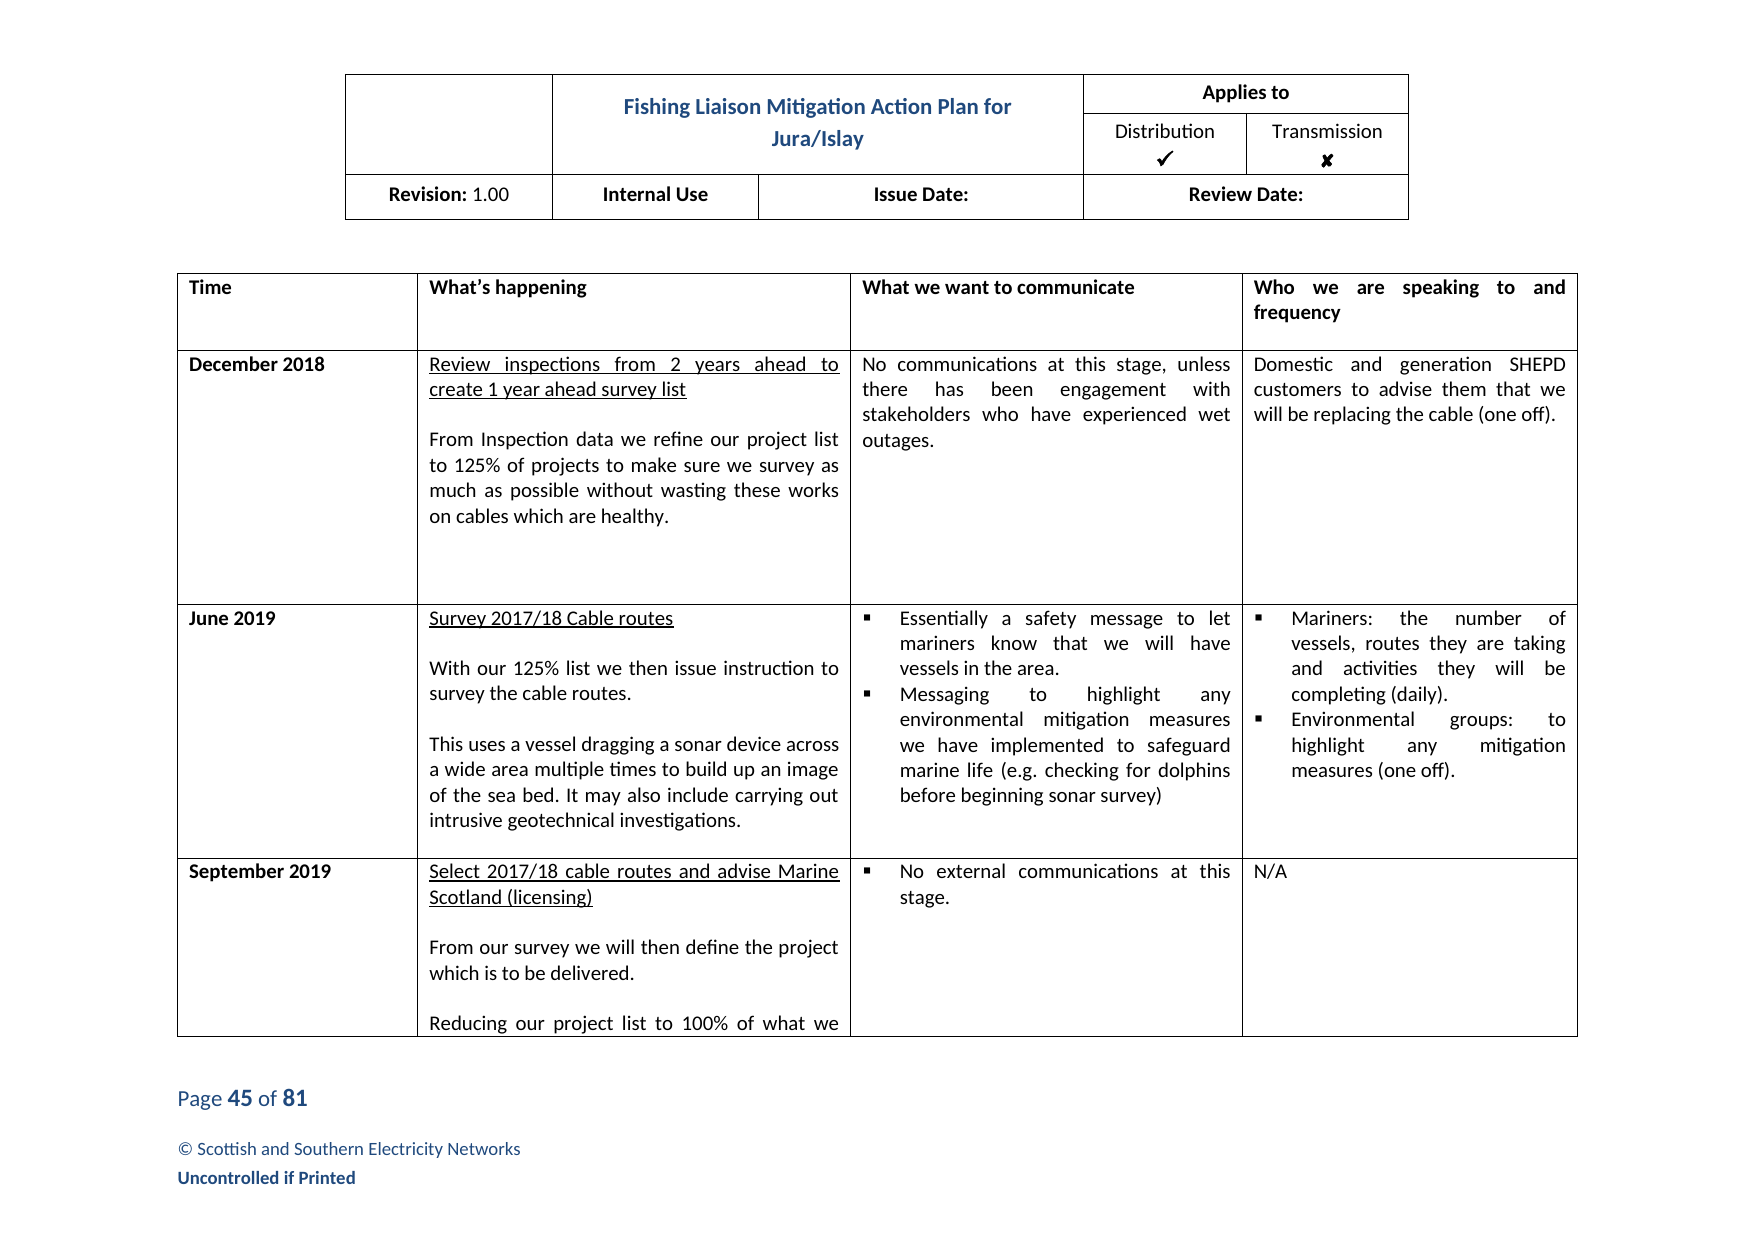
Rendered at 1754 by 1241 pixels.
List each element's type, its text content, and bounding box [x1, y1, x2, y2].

table_cell Survey 2017/18 Cable routes With our 125% list we then issue instruction to survey the cable routes. This uses a vessel dragging a sonar device across a wide area multiple times to build up an image of the sea bed. It may also include carrying out intrusive geotechnical investigations. [418, 605, 850, 858]
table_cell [418, 859, 850, 1036]
table_header Time [178, 274, 417, 350]
table_header What’s happening [418, 274, 850, 350]
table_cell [851, 859, 1242, 1036]
table_cell Essentially a safety message to let mariners know that we will have vessels in the area. Messaging to highlight any environmental mitigation measures we have implemented to safeguard marine life (e.g. checking for dolphins before beginning sonar survey) [851, 605, 1242, 858]
table_cell September 2019 [178, 859, 417, 1036]
table_cell No communications at this stage, unless there has been engagement with stakeholders who have experienced wet outages. [851, 351, 1242, 604]
table_cell N/A [1243, 859, 1577, 1036]
table_cell December 2018 [178, 351, 417, 604]
table_header Who we are speaking to and frequency [1243, 274, 1577, 350]
table_cell Review inspections from 2 years ahead to create 1 year ahead survey list From Inspection data we refine our project list to 125% of projects to make sure we survey as much as possible without wasting these works on cables which are healthy. [418, 351, 850, 604]
table_cell Mariners: the number of vessels, routes they are taking and activities they will be completing (daily). Environmental groups: to highlight any mitigation measures (one off). [1243, 605, 1577, 858]
table_cell June 2019 [178, 605, 417, 858]
table_header What we want to communicate [851, 274, 1242, 350]
table_cell Domestic and generation SHEPD customers to advise them that we will be replacing the cable (one off). [1243, 351, 1577, 604]
